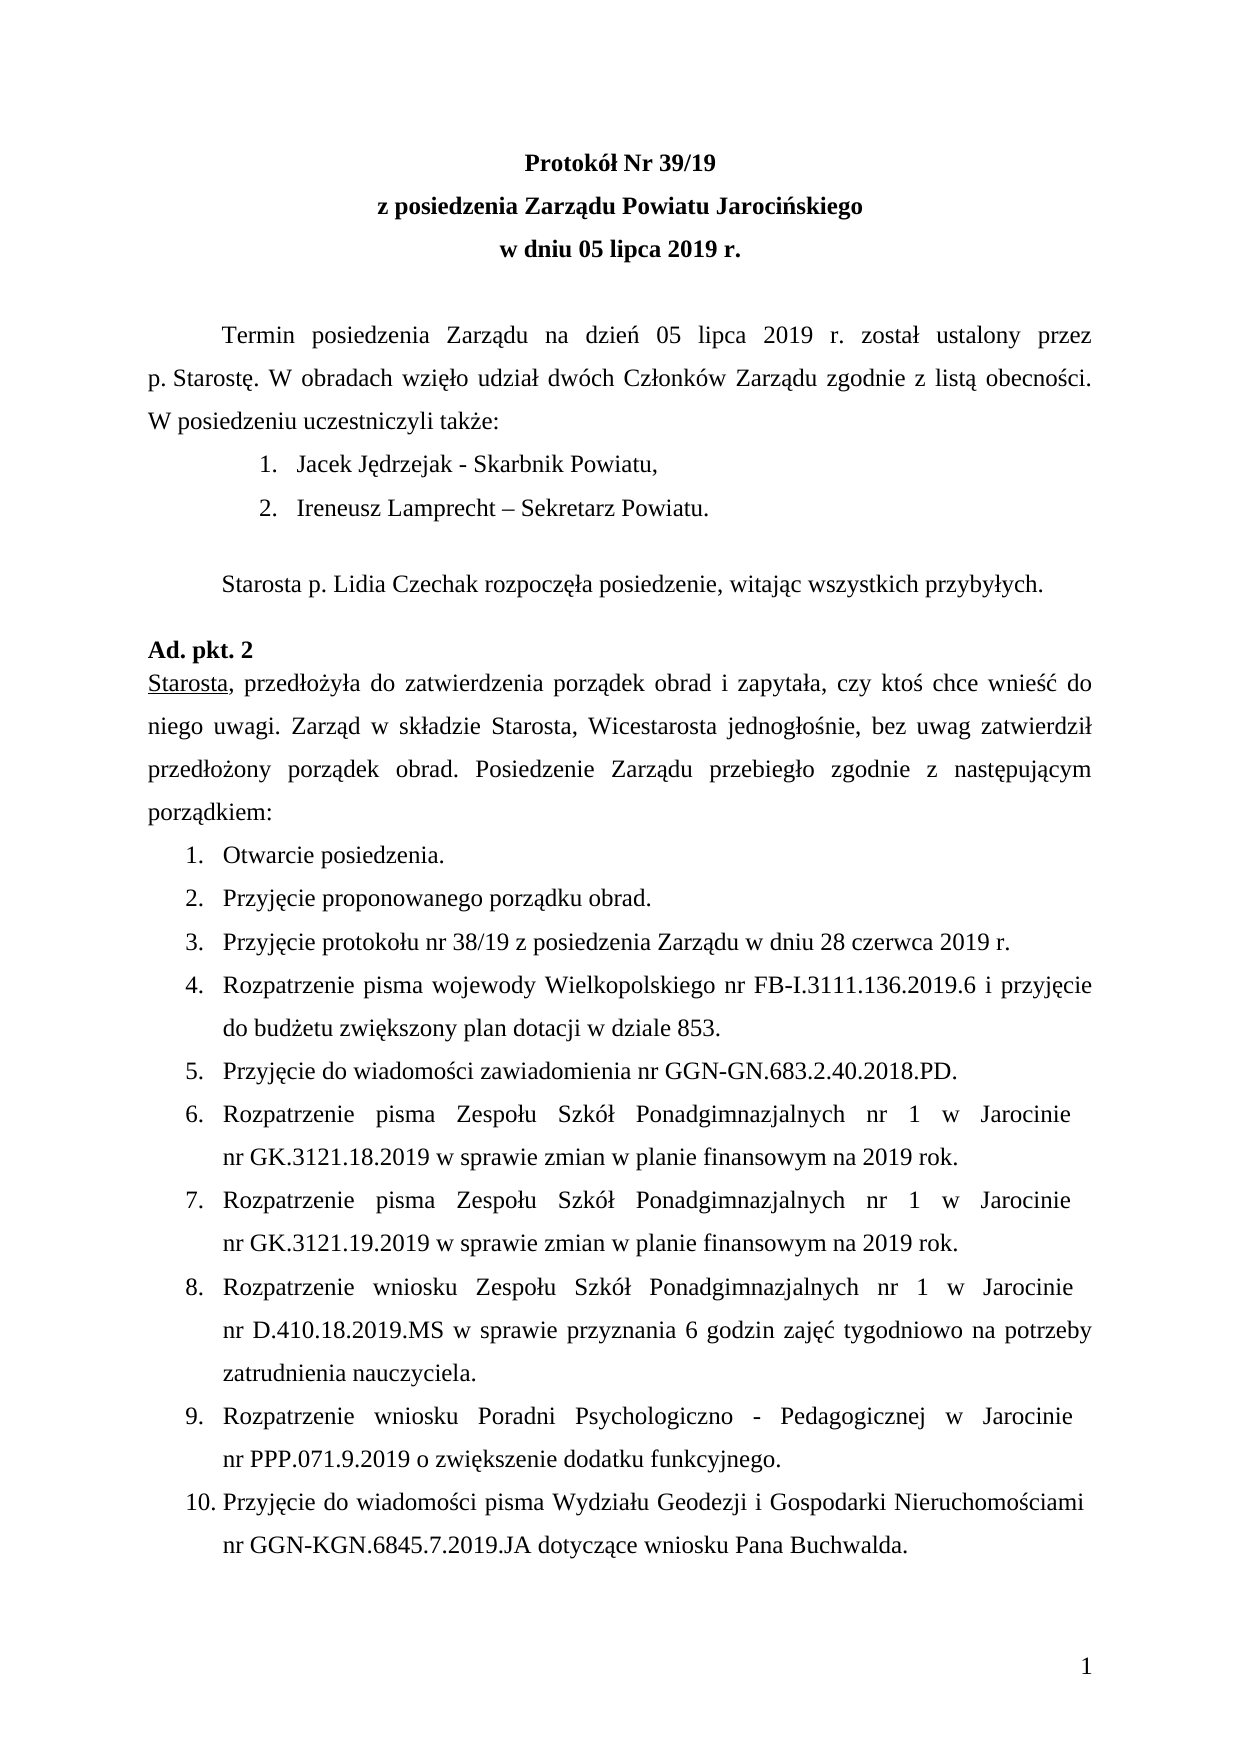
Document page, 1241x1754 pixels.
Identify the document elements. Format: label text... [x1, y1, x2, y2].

text z posiedzenia Zarządu Powiatu Jarocińskiego [148, 191, 1093, 219]
list Jacek Jędrzejak - Skarbnik Powiatu, [259, 449, 1093, 478]
text Ad. pkt. 2 [148, 635, 1093, 663]
list Przyjęcie proponowanego porządku obrad. [185, 883, 1093, 912]
text w dniu 05 lipca 2019 r. [148, 234, 1093, 263]
text Termin posiedzenia Zarządu na dzień 05 lipca 2019 r. został ustalony przez p. Starostę. W obradach wzięło udział dwóch Członków Zarządu zgodnie z listą obecności. W posiedzeniu uczestniczyli także: [148, 320, 1093, 435]
list Przyjęcie protokołu nr 38/19 z posiedzenia Zarządu w dniu 28 czerwca 2019 r. [185, 927, 1093, 955]
list Rozpatrzenie wniosku Poradni Psychologiczno - Pedagogicznej w Jarocinie nr PPP.071.9.2019 o zwiększenie dodatku funkcyjnego. [185, 1401, 1093, 1473]
list Rozpatrzenie pisma Zespołu Szkół Ponadgimnazjalnych nr 1 w Jarocinie nr GK.3121.18.2019 w sprawie zmian w planie finansowym na 2019 rok. [185, 1099, 1093, 1171]
list Przyjęcie do wiadomości zawiadomienia nr GGN-GN.683.2.40.2018.PD. [185, 1056, 1093, 1085]
list Rozpatrzenie pisma Zespołu Szkół Ponadgimnazjalnych nr 1 w Jarocinie nr GK.3121.19.2019 w sprawie zmian w planie finansowym na 2019 rok. [185, 1185, 1093, 1257]
list Ireneusz Lamprecht – Sekretarz Powiatu. [259, 493, 1093, 521]
list Otwarcie posiedzenia. [185, 840, 1093, 869]
text Protokół Nr 39/19 [148, 148, 1093, 176]
text Starosta, przedłożyła do zatwierdzenia porządek obrad i zapytała, czy ktoś chce wnieść do niego uwagi. Zarząd w składzie Starosta, Wicestarosta jednogłośnie, bez uwag zatwierdził przedłożony porządek obrad. Posiedzenie Zarządu przebiegło zgodnie z następującym porządkiem: [148, 668, 1093, 826]
list Rozpatrzenie wniosku Zespołu Szkół Ponadgimnazjalnych nr 1 w Jarocinie nr D.410.18.2019.MS w sprawie przyznania 6 godzin zajęć tygodniowo na potrzeby zatrudnienia nauczyciela. [185, 1272, 1093, 1387]
text Starosta p. Lidia Czechak rozpoczęła posiedzenie, witając wszystkich przybyłych. [148, 569, 1093, 597]
list Rozpatrzenie pisma wojewody Wielkopolskiego nr FB-I.3111.136.2019.6 i przyjęcie do budżetu zwiększony plan dotacji w dziale 853. [185, 970, 1093, 1042]
list Przyjęcie do wiadomości pisma Wydziału Geodezji i Gospodarki Nieruchomościami nr GGN-KGN.6845.7.2019.JA dotyczące wniosku Pana Buchwalda. [185, 1487, 1093, 1559]
